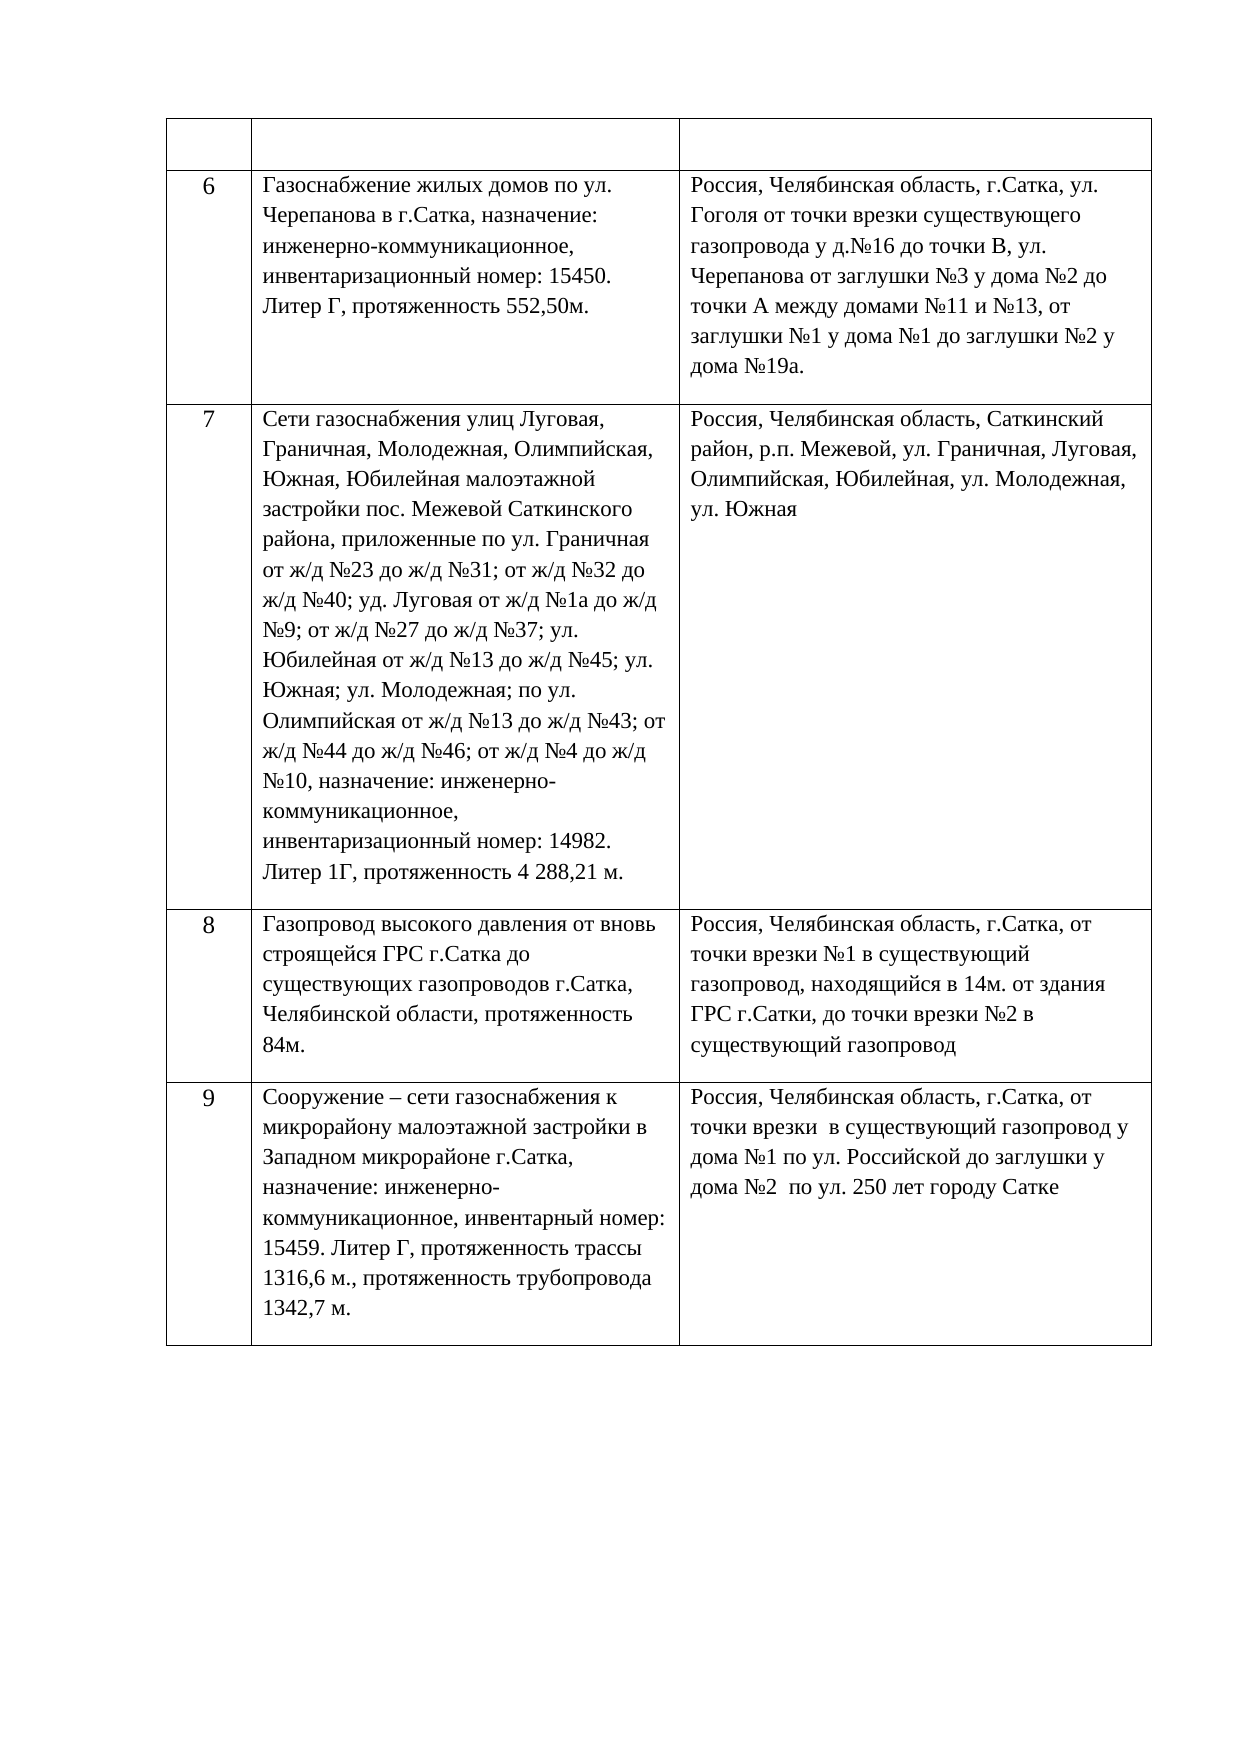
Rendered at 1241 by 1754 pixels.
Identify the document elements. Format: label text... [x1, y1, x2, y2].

table_cell 8 [167, 910, 251, 1082]
table_cell Россия, Челябинская область, г.Сатка, ул. Гоголя от точки врезки существующего газопровода у д.№16 до точки В, ул. Черепанова от заглушки №3 у дома №2 до точки А между домами №11 и №13, от заглушки №1 у дома №1 до заглушки №2 у дома №19а. [680, 171, 1151, 403]
table_cell 6 [167, 171, 251, 403]
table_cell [680, 119, 1151, 170]
table_cell Сооружение – сети газоснабжения к микрорайону малоэтажной застройки в Западном микрорайоне г.Сатка, назначение: инженерно-коммуникационное, инвентарный номер: 15459. Литер Г, протяженность трассы 1316,6 м., протяженность трубопровода 1342,7 м. [252, 1083, 679, 1345]
table_cell Газопровод высокого давления от вновь строящейся ГРС г.Сатка до существующих газопроводов г.Сатка, Челябинской области, протяженность 84м. [252, 910, 679, 1082]
table_cell Россия, Челябинская область, г.Сатка, от точки врезки в существующий газопровод у дома №1 по ул. Российской до заглушки у дома №2 по ул. 250 лет городу Сатке [680, 1083, 1151, 1345]
table_cell Газоснабжение жилых домов по ул. Черепанова в г.Сатка, назначение: инженерно-коммуникационное, инвентаризационный номер: 15450. Литер Г, протяженность 552,50м. [252, 171, 679, 403]
table_cell 7 [167, 405, 251, 909]
table_cell Россия, Челябинская область, Саткинский район, р.п. Межевой, ул. Граничная, Луговая, Олимпийская, Юбилейная, ул. Молодежная, ул. Южная [680, 405, 1151, 909]
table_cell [252, 119, 679, 170]
table_cell Сети газоснабжения улиц Луговая, Граничная, Молодежная, Олимпийская, Южная, Юбилейная малоэтажной застройки пос. Межевой Саткинского района, приложенные по ул. Граничная от ж/д №23 до ж/д №31; от ж/д №32 до ж/д №40; уд. Луговая от ж/д №1а до ж/д №9; от ж/д №27 до ж/д №37; ул. Юбилейная от ж/д №13 до ж/д №45; ул. Южная; ул. Молодежная; по ул. Олимпийская от ж/д №13 до ж/д №43; от ж/д №44 до ж/д №46; от ж/д №4 до ж/д №10, назначение: инженерно-коммуникационное, инвентаризационный номер: 14982. Литер 1Г, протяженность 4 288,21 м. [252, 405, 679, 909]
table_cell 5 [167, 119, 251, 170]
table_cell 9 [167, 1083, 251, 1345]
table_cell Россия, Челябинская область, г.Сатка, от точки врезки №1 в существующий газопровод, находящийся в 14м. от здания ГРС г.Сатки, до точки врезки №2 в существующий газопровод [680, 910, 1151, 1082]
